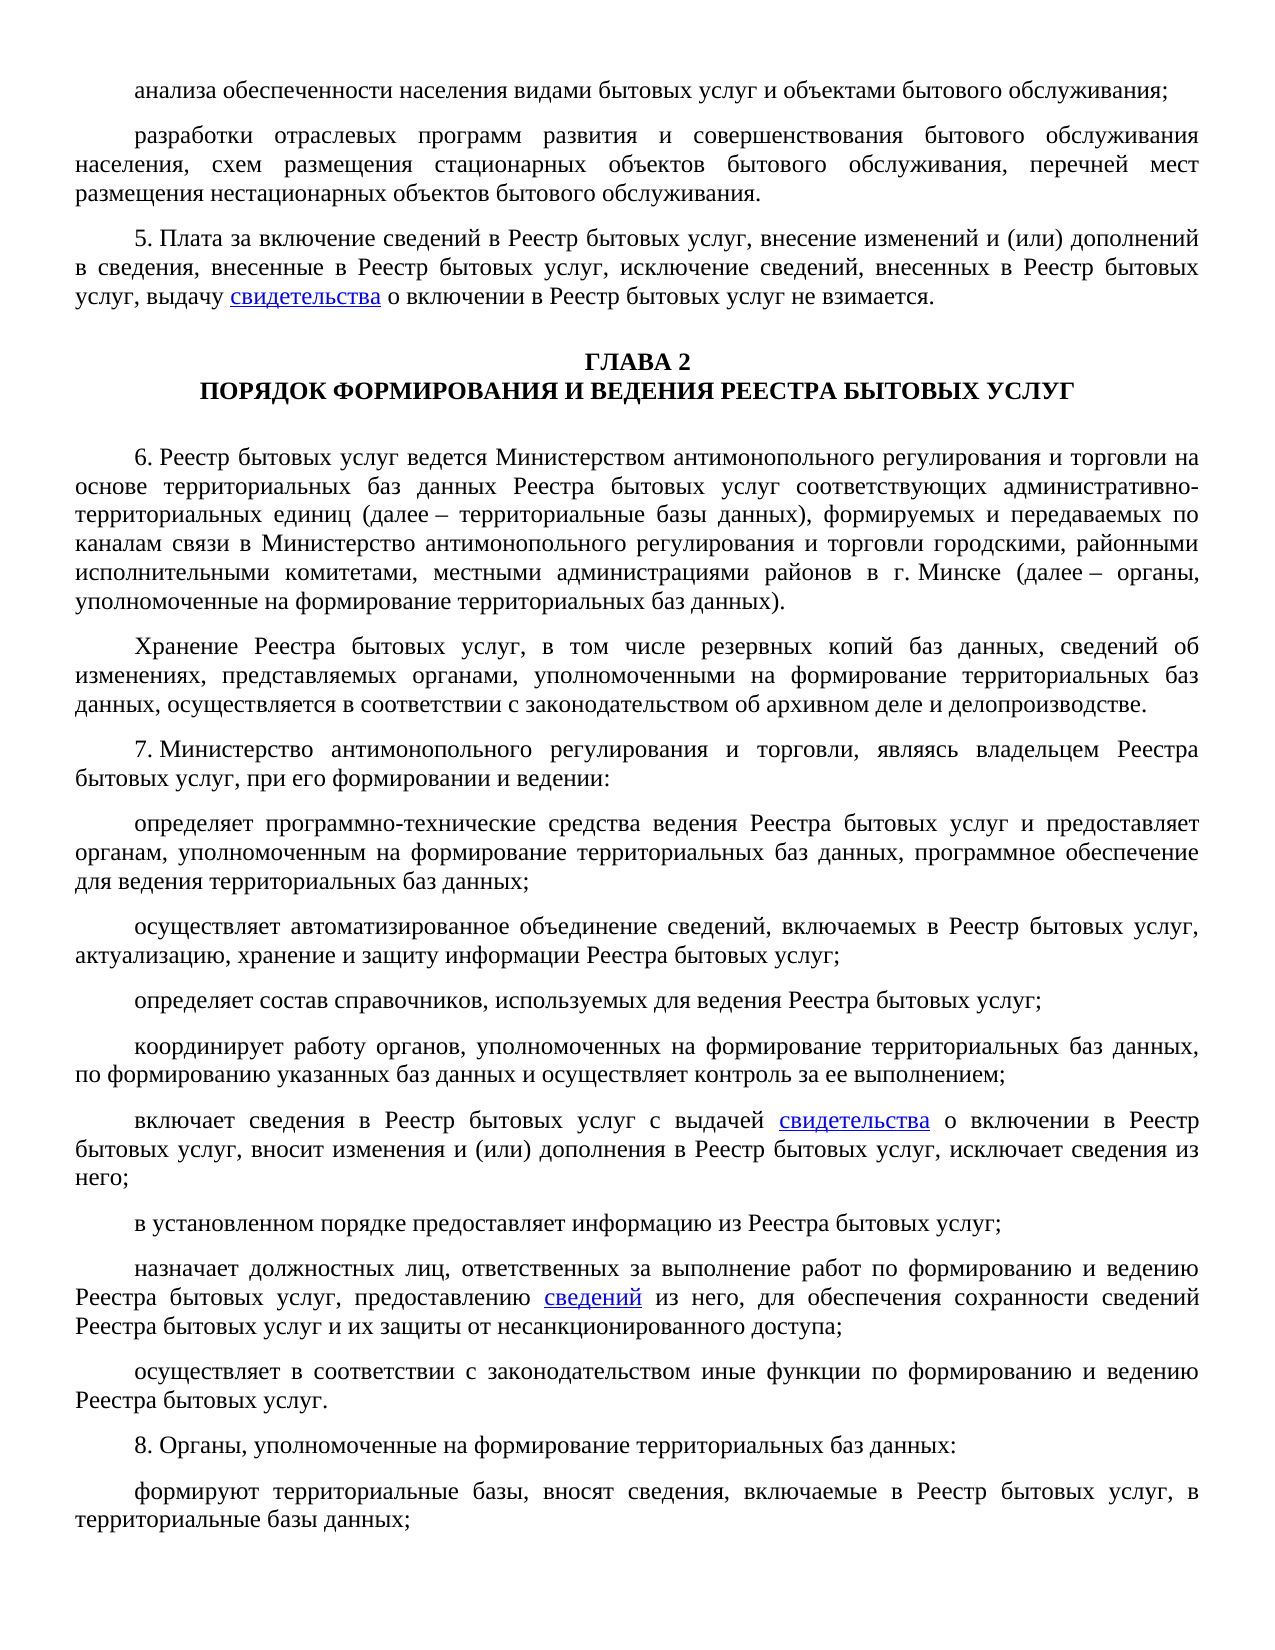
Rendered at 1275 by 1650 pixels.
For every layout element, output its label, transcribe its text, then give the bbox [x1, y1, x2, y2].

text ГЛАВА 2 ПОРЯДОК ФОРМИРОВАНИЯ И ВЕДЕНИЯ РЕЕСТРА БЫТОВЫХ УСЛУГ [75, 347, 1200, 404]
text формируют территориальные базы, вносят сведения, включаемые в Реестр бытовых услуг, в территориальные базы данных; [75, 1476, 1200, 1533]
text осуществляет автоматизированное объединение сведений, включаемых в Реестр бытовых услуг, актуализацию, хранение и защиту информации Реестра бытовых услуг; [75, 911, 1200, 969]
text определяет состав справочников, используемых для ведения Реестра бытовых услуг; [75, 985, 1200, 1014]
text Хранение Реестра бытовых услуг, в том числе резервных копий баз данных, сведений об изменениях, представляемых органами, уполномоченными на формирование территориальных баз данных, осуществляется в соответствии с законодательством об архивном деле и делопроизводстве. [75, 631, 1200, 717]
text 5. Плата за включение сведений в Реестр бытовых услуг, внесение изменений и (или) дополнений в сведения, внесенные в Реестр бытовых услуг, исключение сведений, внесенных в Реестр бытовых услуг, выдачу свидетельства о включении в Реестр бытовых услуг не взимается. [75, 223, 1200, 309]
text осуществляет в соответствии с законодательством иные функции по формированию и ведению Реестра бытовых услуг. [75, 1356, 1200, 1414]
text разработки отраслевых программ развития и совершенствования бытового обслуживания населения, схем размещения стационарных объектов бытового обслуживания, перечней мест размещения нестационарных объектов бытового обслуживания. [75, 120, 1200, 207]
text 6. Реестр бытовых услуг ведется Министерством антимонопольного регулирования и торговли на основе территориальных баз данных Реестра бытовых услуг соответствующих административно-территориальных единиц (далее – территориальные базы данных), формируемых и передаваемых по каналам связи в Министерство антимонопольного регулирования и торговли городскими, районными исполнительными комитетами, местными администрациями районов в г. Минске (далее – органы, уполномоченные на формирование территориальных баз данных). [75, 442, 1200, 614]
text координирует работу органов, уполномоченных на формирование территориальных баз данных, по формированию указанных баз данных и осуществляет контроль за ее выполнением; [75, 1031, 1200, 1088]
text в установленном порядке предоставляет информацию из Реестра бытовых услуг; [75, 1208, 1200, 1237]
text 7. Министерство антимонопольного регулирования и торговли, являясь владельцем Реестра бытовых услуг, при его формировании и ведении: [75, 734, 1200, 792]
text назначает должностных лиц, ответственных за выполнение работ по формированию и ведению Реестра бытовых услуг, предоставлению сведений из него, для обеспечения сохранности сведений Реестра бытовых услуг и их защиты от несанкционированного доступа; [75, 1253, 1200, 1339]
text анализа обеспеченности населения видами бытовых услуг и объектами бытового обслуживания; [75, 75, 1200, 104]
text определяет программно-технические средства ведения Реестра бытовых услуг и предоставляет органам, уполномоченным на формирование территориальных баз данных, программное обеспечение для ведения территориальных баз данных; [75, 808, 1200, 894]
text включает сведения в Реестр бытовых услуг с выдачей свидетельства о включении в Реестр бытовых услуг, вносит изменения и (или) дополнения в Реестр бытовых услуг, исключает сведения из него; [75, 1105, 1200, 1191]
text 8. Органы, уполномоченные на формирование территориальных баз данных: [75, 1430, 1200, 1459]
